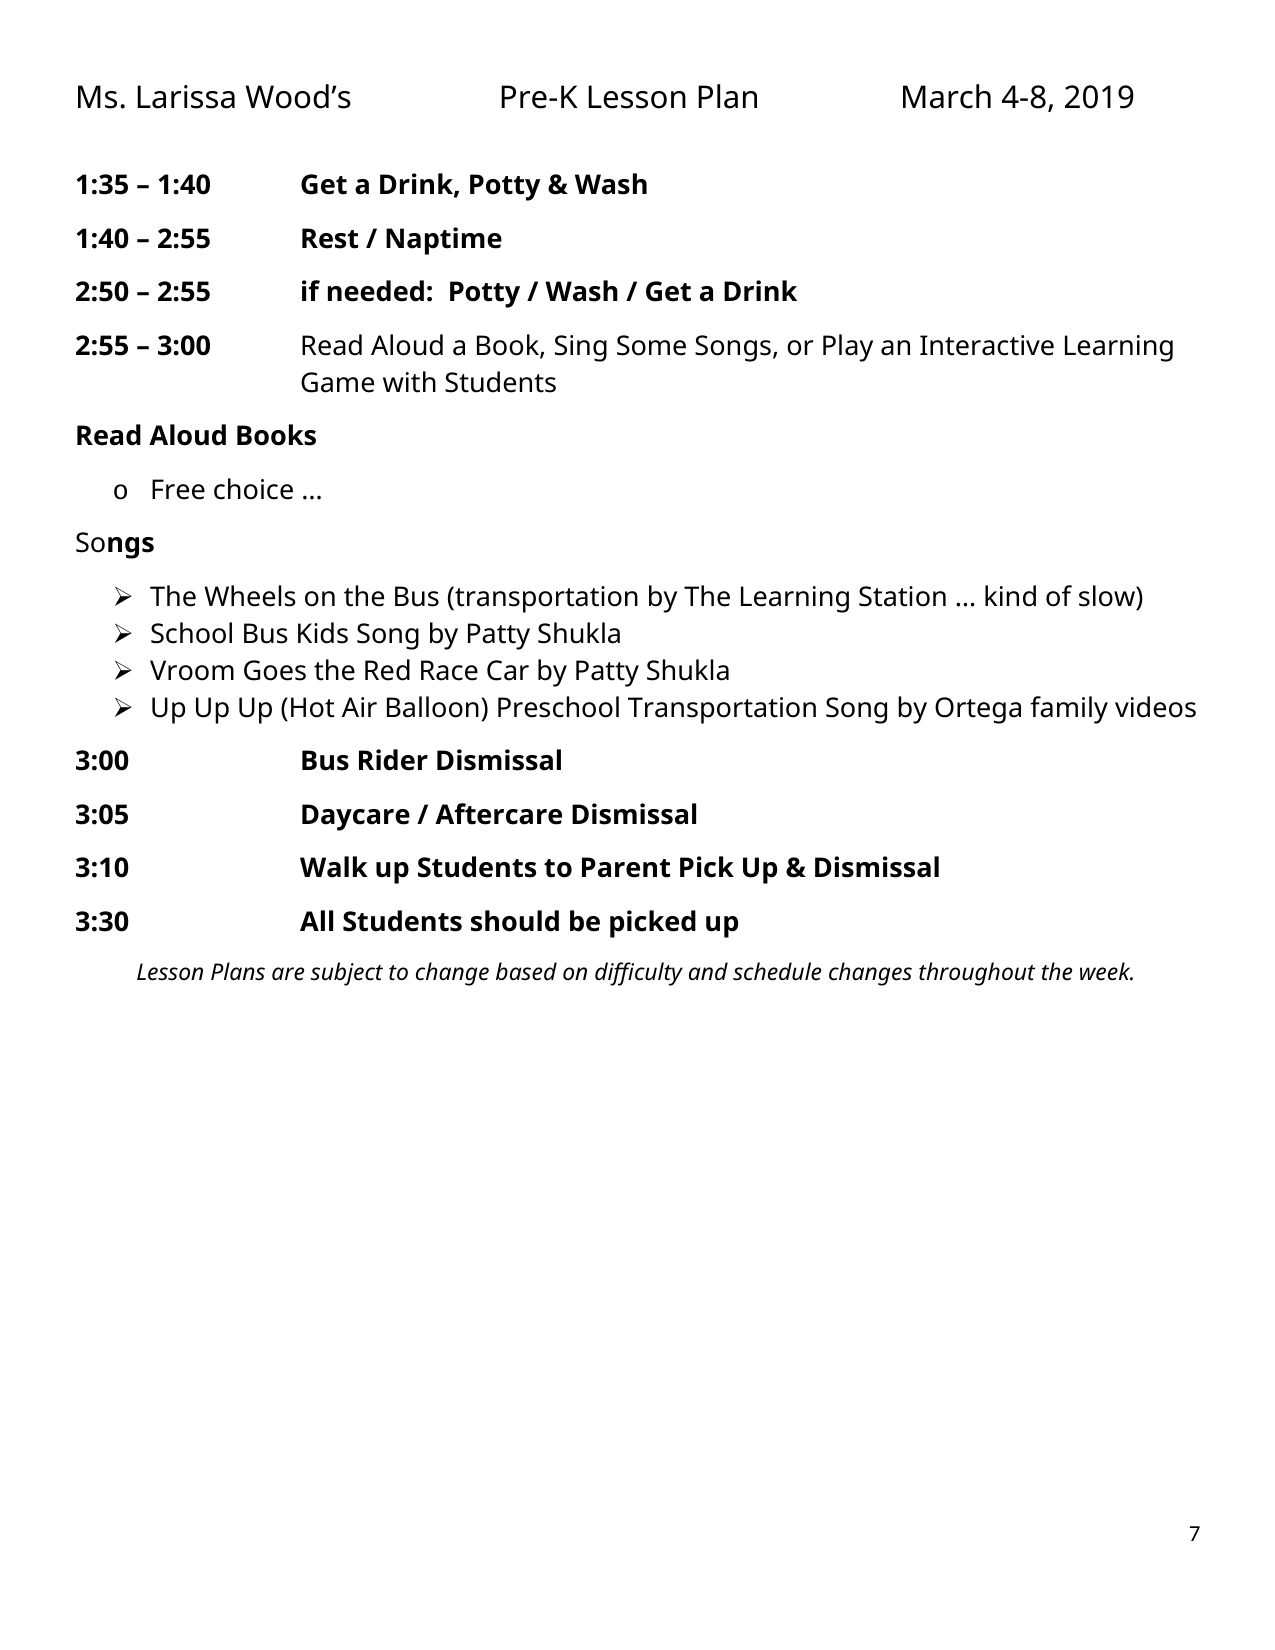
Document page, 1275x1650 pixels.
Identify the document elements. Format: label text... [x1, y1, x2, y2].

list Up Up Up (Hot Air Balloon) Preschool Transportation Song by Ortega family videos [112, 688, 1200, 725]
text 3:10 Walk up Students to Parent Pick Up & Dismissal [75, 849, 1200, 886]
list The Wheels on the Bus (transportation by The Learning Station … kind of slow) [112, 577, 1200, 614]
text 1:40 – 2:55 Rest / Naptime [75, 219, 1200, 256]
text 3:00 Bus Rider Dismissal [75, 742, 1200, 778]
list School Bus Kids Song by Patty Shukla [112, 614, 1200, 651]
text 3:05 Daycare / Aftercare Dismissal [75, 795, 1200, 832]
text 3:30 All Students should be picked up [75, 902, 1200, 939]
text Lesson Plans are subject to change based on difficulty and schedule changes throughout the week. [75, 956, 1200, 987]
text 2:55 – 3:00 Read Aloud a Book, Sing Some Songs, or Play an Interactive Learning Game with Students [75, 326, 1200, 400]
list Free choice … [112, 470, 1200, 507]
list Vroom Goes the Red Race Car by Patty Shukla [112, 651, 1200, 688]
text Read Aloud Books [75, 417, 1200, 453]
text 2:50 – 2:55 if needed: Potty / Wash / Get a Drink [75, 273, 1200, 309]
text Songs [75, 524, 1200, 561]
text 1:35 – 1:40 Get a Drink, Potty & Wash [75, 166, 1200, 202]
